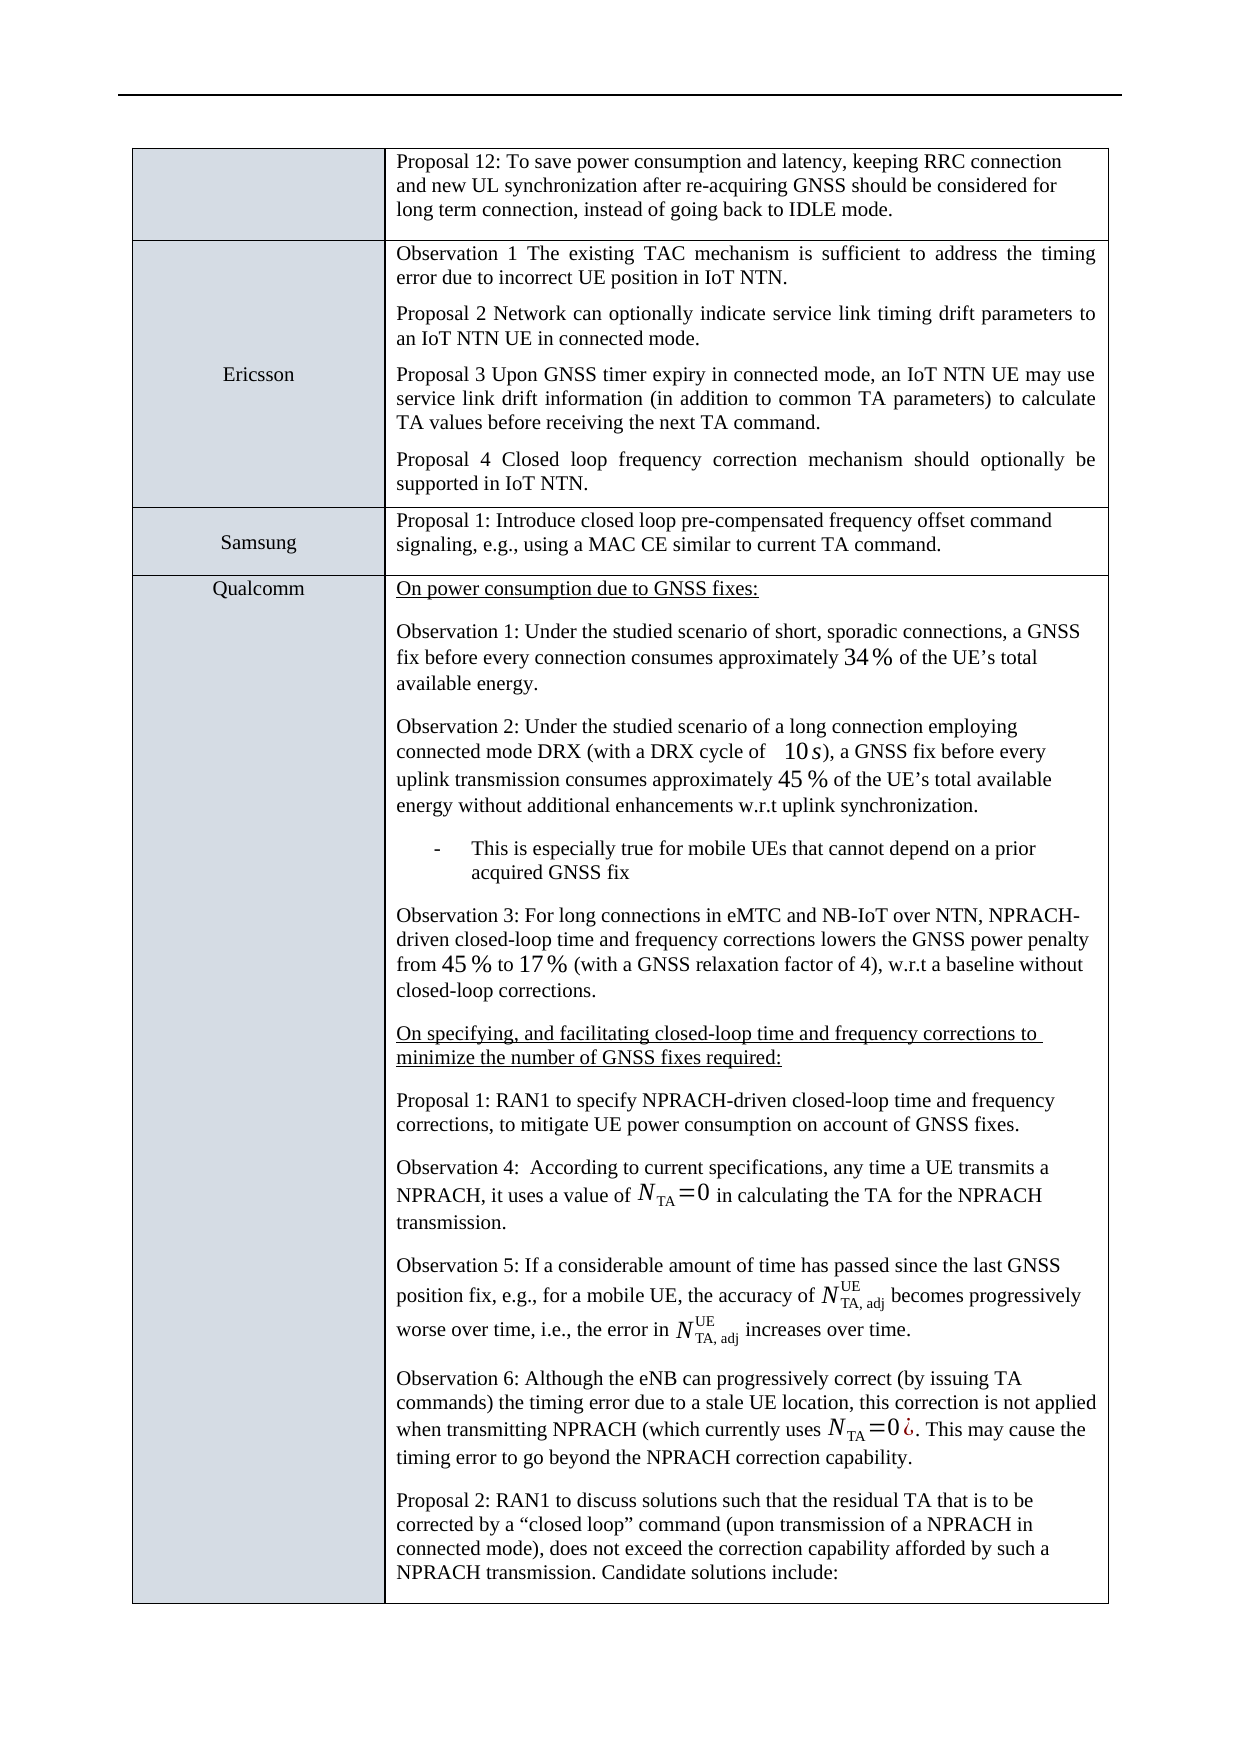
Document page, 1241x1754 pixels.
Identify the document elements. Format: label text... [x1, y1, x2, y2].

table_cell Qualcomm [133, 576, 384, 1603]
table_cell Proposal 1: Introduce closed loop pre-compensated frequency offset command signaling, e.g., using a MAC CE similar to current TA command. [386, 508, 1108, 575]
table_cell Nokia [133, 149, 384, 240]
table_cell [386, 149, 1108, 240]
table_cell Ericsson [133, 241, 384, 507]
table_cell Observation 1 The existing TAC mechanism is sufficient to address the timing error due to incorrect UE position in IoT NTN. Proposal 2 Network can optionally indicate service link timing drift parameters to an IoT NTN UE in connected mode. Proposal 3 Upon GNSS timer expiry in connected mode, an IoT NTN UE may use service link drift information (in addition to common TA parameters) to calculate TA values before receiving the next TA command. Proposal 4 Closed loop frequency correction mechanism should optionally be supported in IoT NTN. [386, 241, 1108, 507]
table_cell Samsung [133, 508, 384, 575]
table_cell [386, 576, 1108, 1603]
